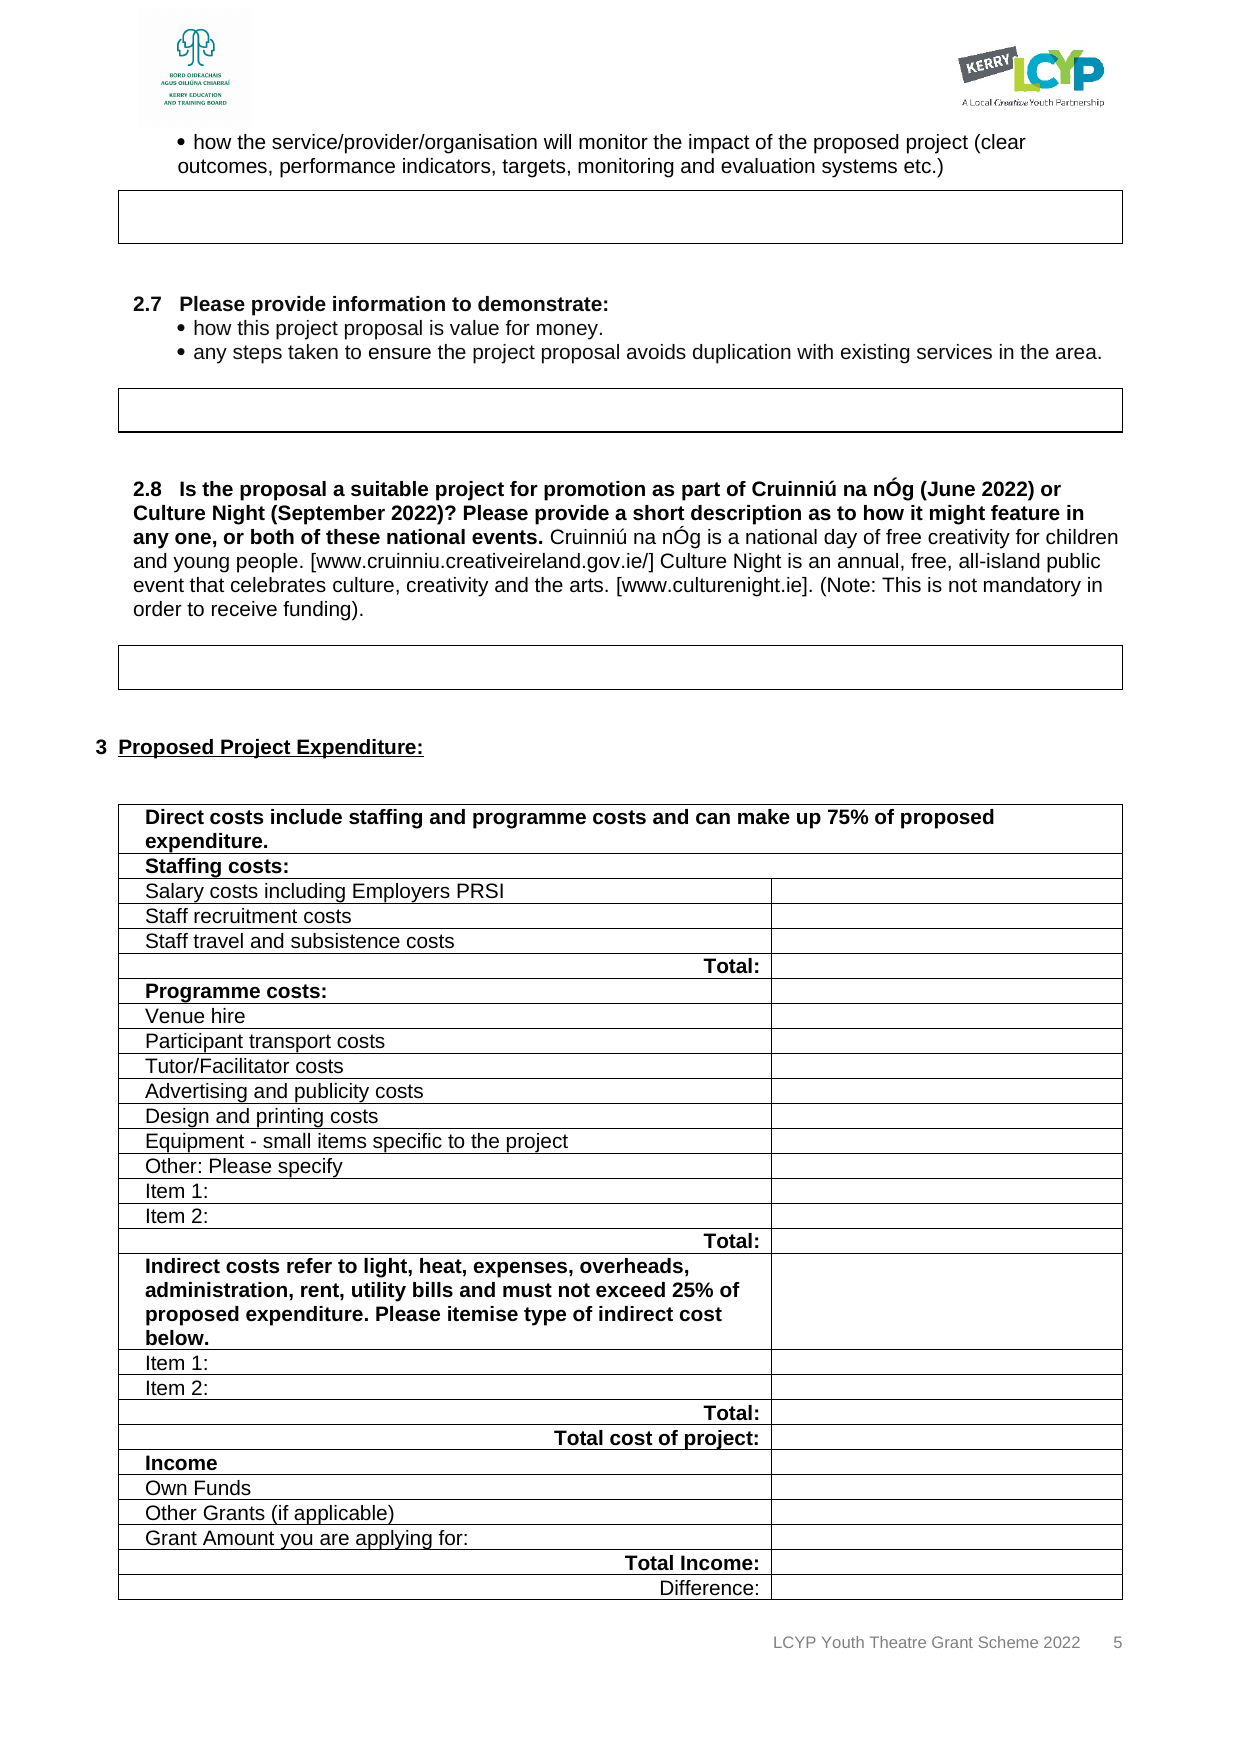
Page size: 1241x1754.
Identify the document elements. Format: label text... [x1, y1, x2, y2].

table_cell Advertising and publicity costs [119, 1079, 771, 1102]
picture [946, 29, 1123, 124]
table_header [119, 191, 1122, 242]
table_cell [772, 979, 1122, 1002]
table_cell [772, 1525, 1122, 1549]
table_cell [772, 1550, 1122, 1574]
table_cell Total Income: [119, 1550, 771, 1574]
table_cell Staff travel and subsistence costs [119, 929, 771, 952]
table_cell Other Grants (if applicable) [119, 1500, 771, 1524]
table_cell [772, 879, 1122, 902]
text 2.8 Is the proposal a suitable project for promotion as part of Cruinniú na nÓg (June 2022) or Culture Night (September 2022)? Please provide a short description as to how it might feature in any one, or both of these national events. Cruinniú na nÓg is a national day of free creativity for children and young people. [www.cruinniu.creativeireland.gov.ie/] Culture Night is an annual, free, all-island public event that celebrates culture, creativity and the arts. [www.culturenight.ie]. (Note: This is not mandatory in order to receive funding). [133, 477, 1122, 621]
table_cell [772, 1204, 1122, 1227]
text 2.7 Please provide information to demonstrate: [133, 291, 1122, 315]
table_cell [772, 1129, 1122, 1152]
table_cell Total: [119, 954, 771, 977]
table_header Direct costs include staffing and programme costs and can make up 75% of proposed expenditure. [119, 805, 1122, 852]
table_cell [772, 1229, 1122, 1252]
table_cell [772, 1029, 1122, 1052]
table_cell Tutor/Facilitator costs [119, 1054, 771, 1077]
table_cell [772, 1179, 1122, 1202]
table_cell Staffing costs: [119, 854, 1122, 877]
table_cell [772, 1004, 1122, 1027]
table_cell [772, 954, 1122, 977]
table_cell Participant transport costs [119, 1029, 771, 1052]
list how this project proposal is value for money. [177, 315, 1122, 339]
table_cell Item 2: [119, 1204, 771, 1227]
table_cell Venue hire [119, 1004, 771, 1027]
table_cell [772, 1375, 1122, 1399]
table_cell [772, 1154, 1122, 1177]
table_cell Total: [119, 1229, 771, 1252]
table_cell [772, 1054, 1122, 1077]
table_cell Design and printing costs [119, 1104, 771, 1127]
table_cell Item 1: [119, 1350, 771, 1374]
table_cell Equipment - small items specific to the project [119, 1129, 771, 1152]
table_cell Income [119, 1450, 771, 1474]
table_cell [772, 1450, 1122, 1474]
table_cell Staff recruitment costs [119, 904, 771, 927]
table_cell [772, 904, 1122, 927]
table_cell Total: [119, 1400, 771, 1424]
table_header [119, 389, 1122, 431]
table_cell [772, 1575, 1122, 1599]
table_cell Grant Amount you are applying for: [119, 1525, 771, 1549]
table_cell [772, 1350, 1122, 1374]
table_cell [772, 1254, 1122, 1349]
picture [136, 9, 253, 126]
table_cell [772, 1500, 1122, 1524]
list how the service/provider/organisation will monitor the impact of the proposed project (clear outcomes, performance indicators, targets, monitoring and evaluation systems etc.) [177, 130, 1122, 178]
table_cell Item 1: [119, 1179, 771, 1202]
table_cell [772, 1475, 1122, 1499]
table_cell Total cost of project: [119, 1425, 771, 1449]
list Proposed Project Expenditure: [95, 735, 1122, 759]
table_cell Difference: [119, 1575, 771, 1599]
table_cell Own Funds [119, 1475, 771, 1499]
table_cell [772, 1104, 1122, 1127]
table_cell Programme costs: [119, 979, 771, 1002]
table_cell [772, 929, 1122, 952]
table_header [119, 646, 1122, 689]
table_cell Other: Please specify [119, 1154, 771, 1177]
table_cell Item 2: [119, 1375, 771, 1399]
table_cell [772, 1079, 1122, 1102]
table_cell Indirect costs refer to light, heat, expenses, overheads, administration, rent, utility bills and must not exceed 25% of proposed expenditure. Please itemise type of indirect cost below. [119, 1254, 771, 1349]
table_cell [772, 1425, 1122, 1449]
table_cell Salary costs including Employers PRSI [119, 879, 771, 902]
table_cell [772, 1400, 1122, 1424]
list any steps taken to ensure the project proposal avoids duplication with existing services in the area. [177, 339, 1122, 363]
